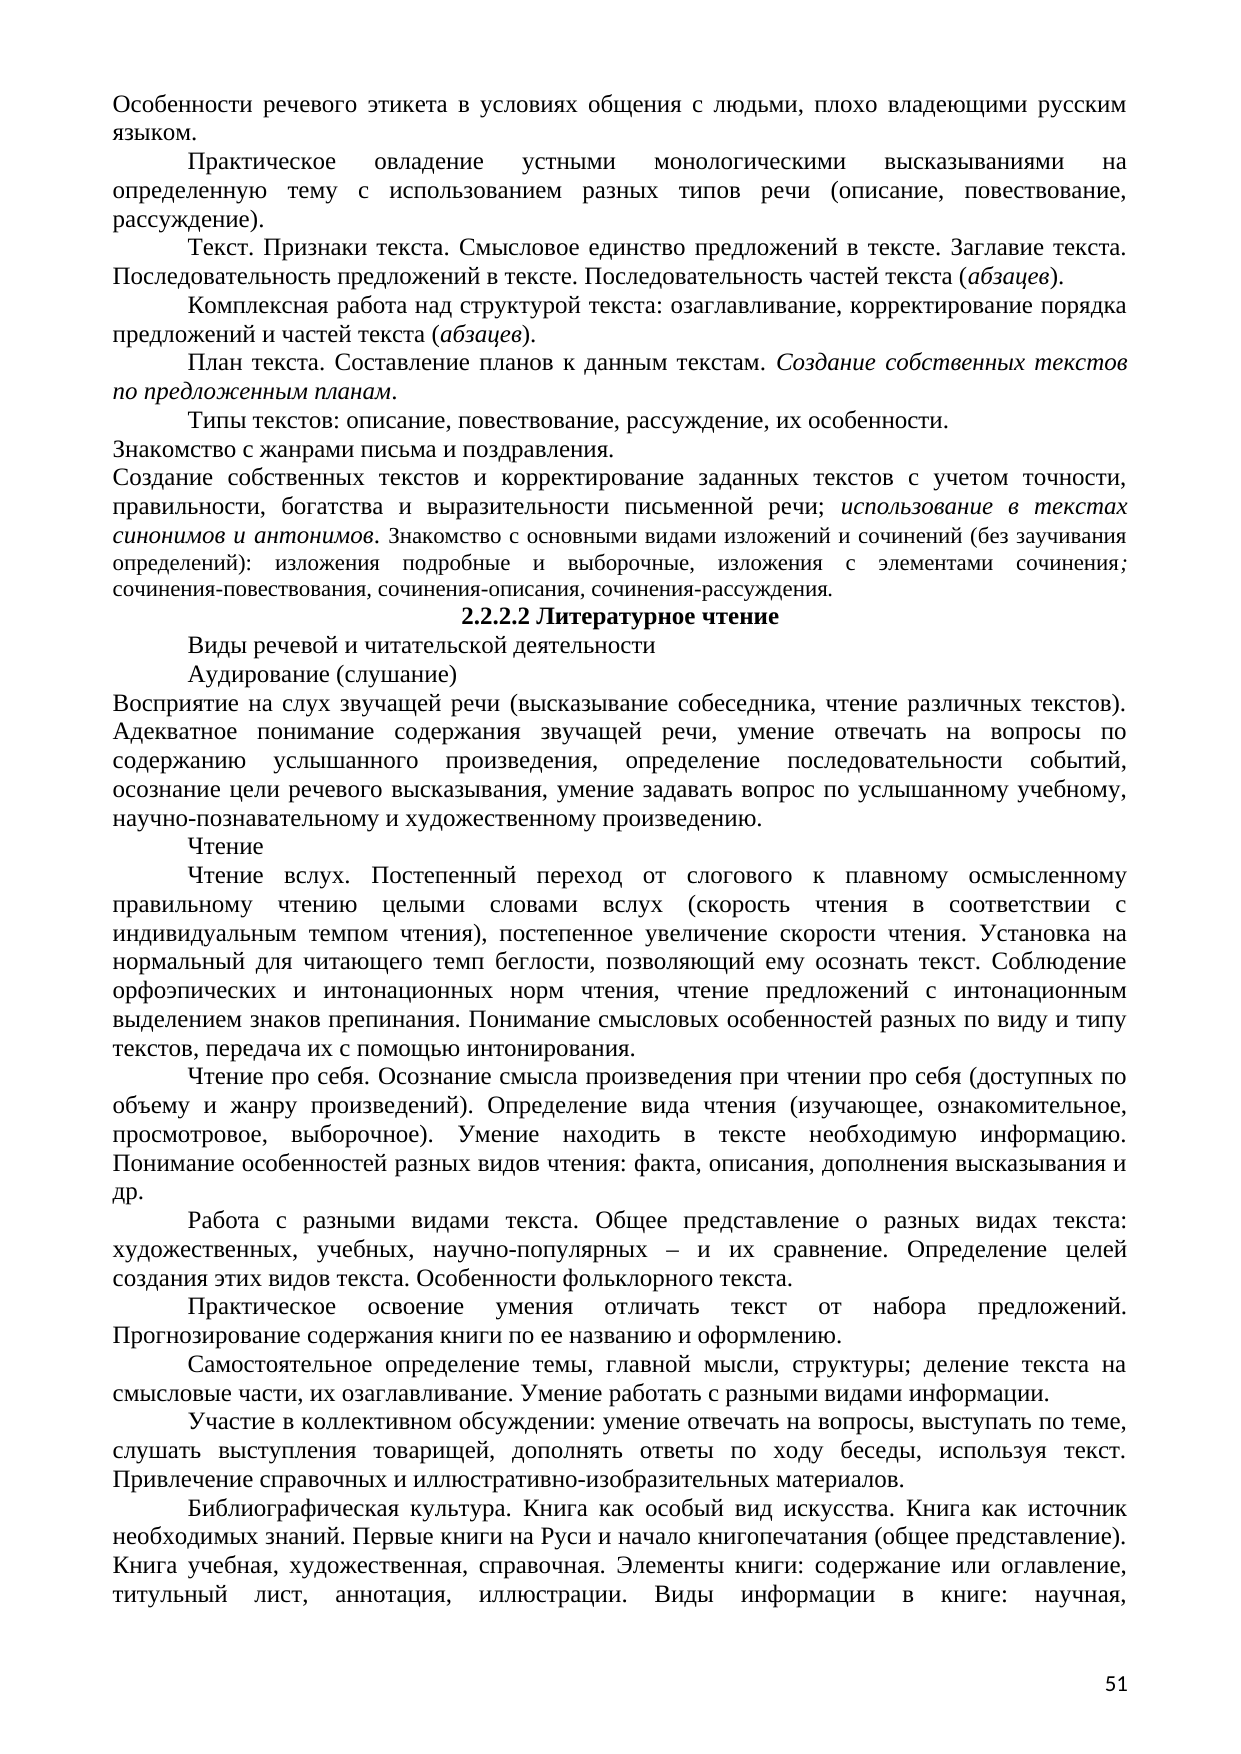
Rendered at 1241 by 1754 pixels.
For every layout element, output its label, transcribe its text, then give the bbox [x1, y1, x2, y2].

text Виды речевой и читательской деятельности [112, 630, 1128, 659]
text Аудирование (слушание) [112, 659, 1128, 688]
text Чтение про себя. Осознание смысла произведения при чтении про себя (доступных по объему и жанру произведений). Определение вида чтения (изучающее, ознакомительное, просмотровое, выборочное). Умение находить в тексте необходимую информацию. Понимание особенностей разных видов чтения: факта, описания, дополнения высказывания и др. [112, 1061, 1128, 1205]
text Типы текстов: описание, повествование, рассуждение, их особенности. [112, 405, 1128, 434]
text Чтение [112, 831, 1128, 860]
text Текст. Признаки текста. Смысловое единство предложений в тексте. Заглавие текста. Последовательность предложений в тексте. Последовательность частей текста (абзацев). [112, 232, 1128, 290]
text Чтение вслух. Постепенный переход от слогового к плавному осмысленному правильному чтению целыми словами вслух (скорость чтения в соответствии с индивидуальным темпом чтения), постепенное увеличение скорости чтения. Установка на нормальный для читающего темп беглости, позволяющий ему осознать текст. Соблюдение орфоэпических и интонационных норм чтения, чтение предложений с интонационным выделением знаков препинания. Понимание смысловых особенностей разных по виду и типу текстов, передача их с помощью интонирования. [112, 860, 1128, 1061]
text Работа с разными видами текста. Общее представление о разных видах текста: художественных, учебных, научно-популярных – и их сравнение. Определение целей создания этих видов текста. Особенности фольклорного текста. [112, 1205, 1128, 1291]
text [112, 89, 1128, 146]
text Создание собственных текстов и корректирование заданных текстов с учетом точности, правильности, богатства и выразительности письменной речи; использование в текстах синонимов и антонимов. Знакомство с основными видами изложений и сочинений (без заучивания определений): изложения подробные и выборочные, изложения с элементами сочинения; сочинения-повествования, сочинения-описания, сочинения-рассуждения. [112, 462, 1128, 601]
text Самостоятельное определение темы, главной мысли, структуры; деление текста на смысловые части, их озаглавливание. Умение работать с разными видами информации. [112, 1349, 1128, 1406]
text Восприятие на слух звучащей речи (высказывание собеседника, чтение различных текстов). Адекватное понимание содержания звучащей речи, умение отвечать на вопросы по содержанию услышанного произведения, определение последовательности событий, осознание цели речевого высказывания, умение задавать вопрос по услышанному учебному, научно-познавательному и художественному произведению. [112, 688, 1128, 831]
text Практическое освоение умения отличать текст от набора предложений. Прогнозирование содержания книги по ее названию и оформлению. [112, 1291, 1128, 1349]
text Знакомство с жанрами письма и поздравления. [112, 434, 1128, 462]
text Участие в коллективном обсуждении: умение отвечать на вопросы, выступать по теме, слушать выступления товарищей, дополнять ответы по ходу беседы, используя текст. Привлечение справочных и иллюстративно-изобразительных материалов. [112, 1406, 1128, 1493]
text План текста. Составление планов к данным текстам. Создание собственных текстов по предложенным планам. [112, 347, 1128, 405]
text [112, 1493, 1128, 1608]
text Комплексная работа над структурой текста: озаглавливание, корректирование порядка предложений и частей текста (абзацев). [112, 290, 1128, 347]
text Практическое овладение устными монологическими высказываниями на определенную тему с использованием разных типов речи (описание, повествование, рассуждение). [112, 146, 1128, 232]
subtitle Литературное чтение [112, 601, 1128, 630]
